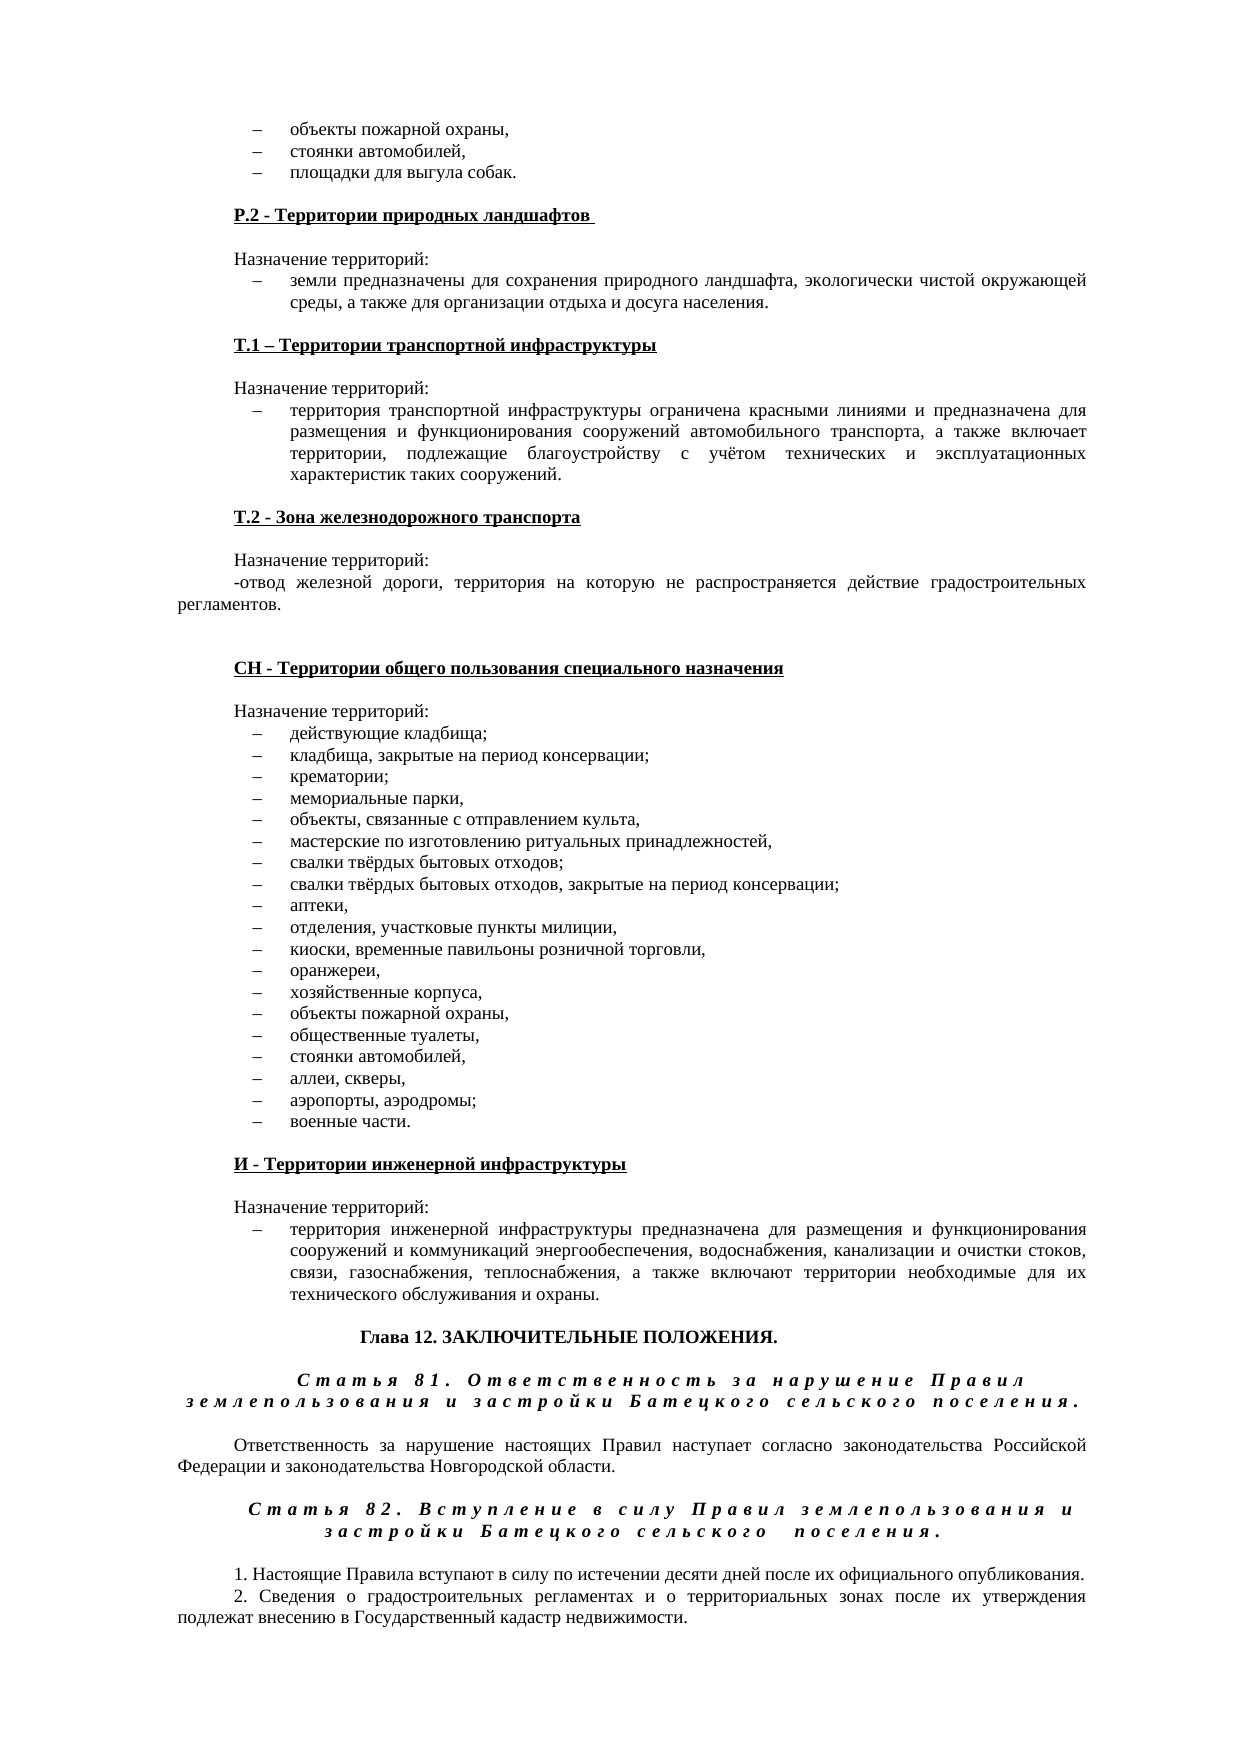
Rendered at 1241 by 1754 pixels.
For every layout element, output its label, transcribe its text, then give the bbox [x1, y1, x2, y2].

list кладбища, закрытые на период консервации; [252, 743, 1087, 765]
list стоянки автомобилей, [252, 1045, 1087, 1067]
text -отвод железной дороги, территория на которую не распространяется действие градостроительных регламентов. [177, 571, 1087, 614]
list аллеи, скверы, [252, 1067, 1087, 1088]
text Т.1 – Территории транспортной инфраструктуры [177, 334, 1087, 355]
list земли предназначены для сохранения природного ландшафта, экологически чистой окружающей среды, а также для организации отдыха и досуга населения. [252, 269, 1087, 312]
text Назначение территорий: [177, 700, 1087, 722]
list свалки твёрдых бытовых отходов, закрытые на период консервации; [252, 873, 1087, 894]
subtitle Статья 81. Ответственность за нарушение Правил землепользования и застройки Батецкого сельского поселения. [177, 1369, 1087, 1412]
list военные части. [252, 1110, 1087, 1132]
list мемориальные парки, [252, 787, 1087, 808]
text 1. Настоящие Правила вступают в силу по истечении десяти дней после их официального опубликования. [177, 1563, 1087, 1584]
list действующие кладбища; [252, 722, 1087, 743]
list отделения, участковые пункты милиции, [252, 916, 1087, 937]
list объекты пожарной охраны, [252, 1002, 1087, 1024]
list объекты, связанные с отправлением культа, [252, 808, 1087, 830]
list объекты пожарной охраны, [252, 118, 1087, 140]
list киоски, временные павильоны розничной торговли, [252, 937, 1087, 959]
list площадки для выгула собак. [252, 161, 1087, 183]
list общественные туалеты, [252, 1024, 1087, 1045]
text 2. Сведения о градостроительных регламентах и о территориальных зонах после их утверждения подлежат внесению в Государственный кадастр недвижимости. [177, 1584, 1087, 1628]
list свалки твёрдых бытовых отходов; [252, 851, 1087, 873]
list территория транспортной инфраструктуры ограничена красными линиями и предназначена для размещения и функционирования сооружений автомобильного транспорта, а также включает территории, подлежащие благоустройству с учётом технических и эксплуатационных характеристик таких сооружений. [252, 398, 1087, 485]
list оранжереи, [252, 959, 1087, 981]
list территория инженерной инфраструктуры предназначена для размещения и функционирования сооружений и коммуникаций энергообеспечения, водоснабжения, канализации и очистки стоков, связи, газоснабжения, теплоснабжения, а также включают территории необходимые для их технического обслуживания и охраны. [252, 1218, 1087, 1304]
text И - Территории инженерной инфраструктуры [177, 1153, 1087, 1175]
subtitle Статья 82. Вступление в силу Правил землепользования и застройки Батецкого сельского поселения. [177, 1498, 1087, 1541]
text Назначение территорий: [177, 549, 1087, 571]
text Назначение территорий: [177, 247, 1087, 269]
list хозяйственные корпуса, [252, 981, 1087, 1002]
text Т.2 - Зона железнодорожного транспорта [177, 506, 1087, 528]
list мастерские по изготовлению ритуальных принадлежностей, [252, 830, 1087, 851]
text Р.2 - Территории природных ландшафтов [177, 204, 1087, 226]
text Назначение территорий: [177, 377, 1087, 398]
text СН - Территории общего пользования специального назначения [177, 657, 1087, 679]
text Назначение территорий: [177, 1196, 1087, 1218]
subtitle Глава 12. ЗАКЛЮЧИТЕЛЬНЫЕ ПОЛОЖЕНИЯ. [177, 1326, 1087, 1347]
text Ответственность за нарушение настоящих Правил наступает согласно законодательства Российской Федерации и законодательства Новгородской области. [177, 1433, 1087, 1477]
list стоянки автомобилей, [252, 140, 1087, 161]
list аэропорты, аэродромы; [252, 1088, 1087, 1110]
list крематории; [252, 765, 1087, 787]
list аптеки, [252, 894, 1087, 916]
